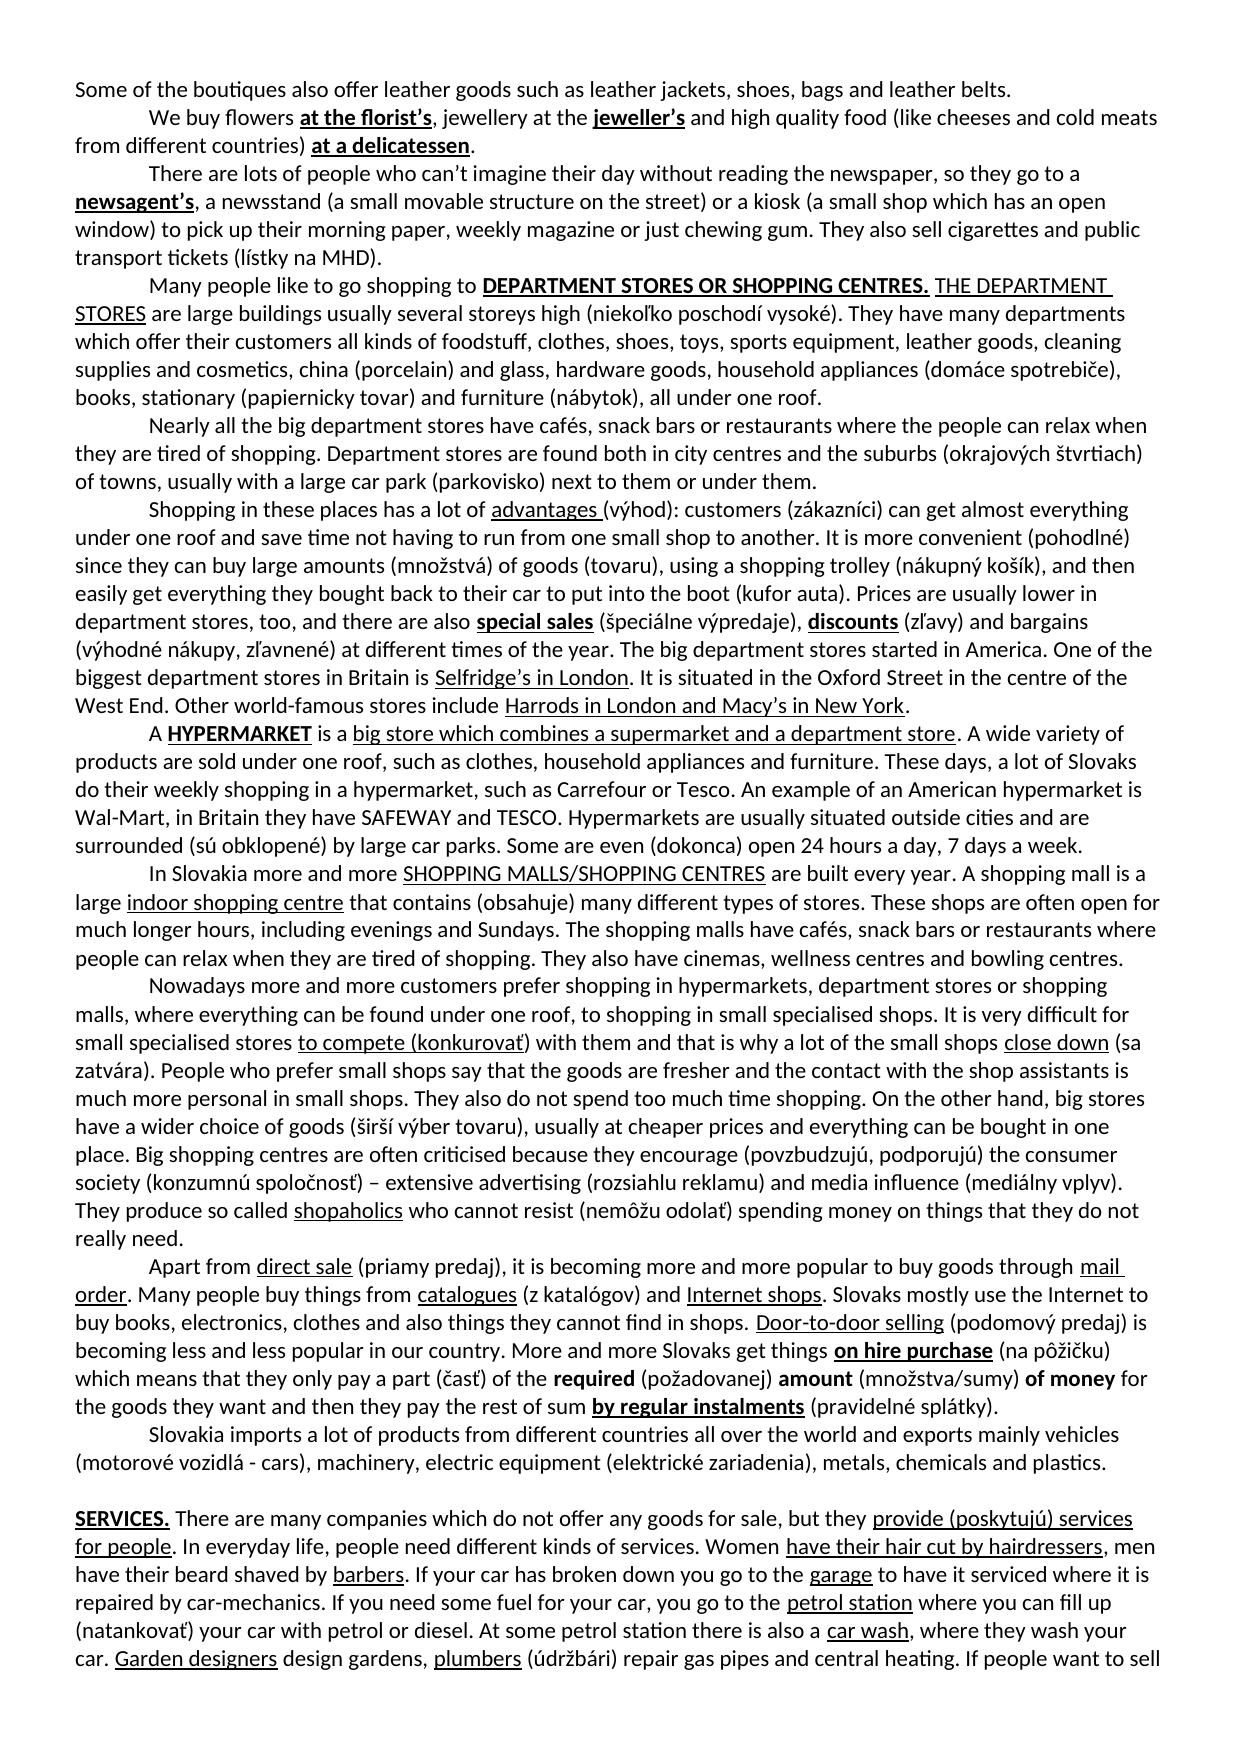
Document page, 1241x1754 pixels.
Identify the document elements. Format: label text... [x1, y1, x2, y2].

text We buy flowers at the florist’s, jewellery at the jeweller’s and high quality food (like cheeses and cold meats from different countries) at a delicatessen. [75, 103, 1165, 159]
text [75, 1504, 1165, 1672]
text Shopping in these places has a lot of advantages (výhod): customers (zákazníci) can get almost everything under one roof and save time not having to run from one small shop to another. It is more convenient (pohodlné) since they can buy large amounts (množstvá) of goods (tovaru), using a shopping trolley (nákupný košík), and then easily get everything they bought back to their car to put into the boot (kufor auta). Prices are usually lower in department stores, too, and there are also special sales (špeciálne výpredaje), discounts (zľavy) and bargains (výhodné nákupy, zľavnené) at different times of the year. The big department stores started in America. One of the biggest department stores in Britain is Selfridge’s in London. It is situated in the Oxford Street in the centre of the West End. Other world-famous stores include Harrods in London and Macy’s in New York. [75, 495, 1165, 719]
text Nowadays more and more customers prefer shopping in hypermarkets, department stores or shopping malls, where everything can be found under one roof, to shopping in small specialised shops. It is very difficult for small specialised stores to compete (konkurovať) with them and that is why a lot of the small shops close down (sa zatvára). People who prefer small shops say that the goods are fresher and the contact with the shop assistants is much more personal in small shops. They also do not spend too much time shopping. On the other hand, big stores have a wider choice of goods (širší výber tovaru), usually at cheaper prices and everything can be bought in one place. Big shopping centres are often criticised because they encourage (povzbudzujú, podporujú) the consumer society (konzumnú spoločnosť) – extensive advertising (rozsiahlu reklamu) and media influence (mediálny vplyv). They produce so called shopaholics who cannot resist (nemôžu odolať) spending money on things that they do not really need. [75, 972, 1165, 1252]
text Nearly all the big department stores have cafés, snack bars or restaurants where the people can relax when they are tired of shopping. Department stores are found both in city centres and the suburbs (okrajových štvrtiach) of towns, usually with a large car park (parkovisko) next to them or under them. [75, 411, 1165, 495]
text There are lots of people who can’t imagine their day without reading the newspaper, so they go to a newsagent’s, a newsstand (a small movable structure on the street) or a kiosk (a small shop which has an open window) to pick up their morning paper, weekly magazine or just chewing gum. They also sell cigarettes and public transport tickets (lístky na MHD). [75, 159, 1165, 271]
text A HYPERMARKET is a big store which combines a supermarket and a department store. A wide variety of products are sold under one roof, such as clothes, household appliances and furniture. These days, a lot of Slovaks do their weekly shopping in a hypermarket, such as Carrefour or Tesco. An example of an American hypermarket is Wal-Mart, in Britain they have SAFEWAY and TESCO. Hypermarkets are usually situated outside cities and are surrounded (sú obklopené) by large car parks. Some are even (dokonca) open 24 hours a day, 7 days a week. [75, 719, 1165, 859]
text In Slovakia more and more SHOPPING MALLS/SHOPPING CENTRES are built every year. A shopping mall is a large indoor shopping centre that contains (obsahuje) many different types of stores. These shops are often open for much longer hours, including evenings and Sundays. The shopping malls have cafés, snack bars or restaurants where people can relax when they are tired of shopping. They also have cinemas, wellness centres and bowling centres. [75, 859, 1165, 972]
text Apart from direct sale (priamy predaj), it is becoming more and more popular to buy goods through mail order. Many people buy things from catalogues (z katalógov) and Internet shops. Slovaks mostly use the Internet to buy books, electronics, clothes and also things they cannot find in shops. Door-to-door selling (podomový predaj) is becoming less and less popular in our country. More and more Slovaks get things on hire purchase (na pôžičku) which means that they only pay a part (časť) of the required (požadovanej) amount (množstva/sumy) of money for the goods they want and then they pay the rest of sum by regular instalments (pravidelné splátky). [75, 1252, 1165, 1420]
text Some of the boutiques also offer leather goods such as leather jackets, shoes, bags and leather belts. [75, 75, 1165, 103]
text Slovakia imports a lot of products from different countries all over the world and exports mainly vehicles (motorové vozidlá - cars), machinery, electric equipment (elektrické zariadenia), metals, chemicals and plastics. [75, 1420, 1165, 1476]
text Many people like to go shopping to DEPARTMENT STORES OR SHOPPING CENTRES. THE DEPARTMENT STORES are large buildings usually several storeys high (niekoľko poschodí vysoké). They have many departments which offer their customers all kinds of foodstuff, clothes, shoes, toys, sports equipment, leather goods, cleaning supplies and cosmetics, china (porcelain) and glass, hardware goods, household appliances (domáce spotrebiče), books, stationary (papiernicky tovar) and furniture (nábytok), all under one roof. [75, 271, 1165, 411]
